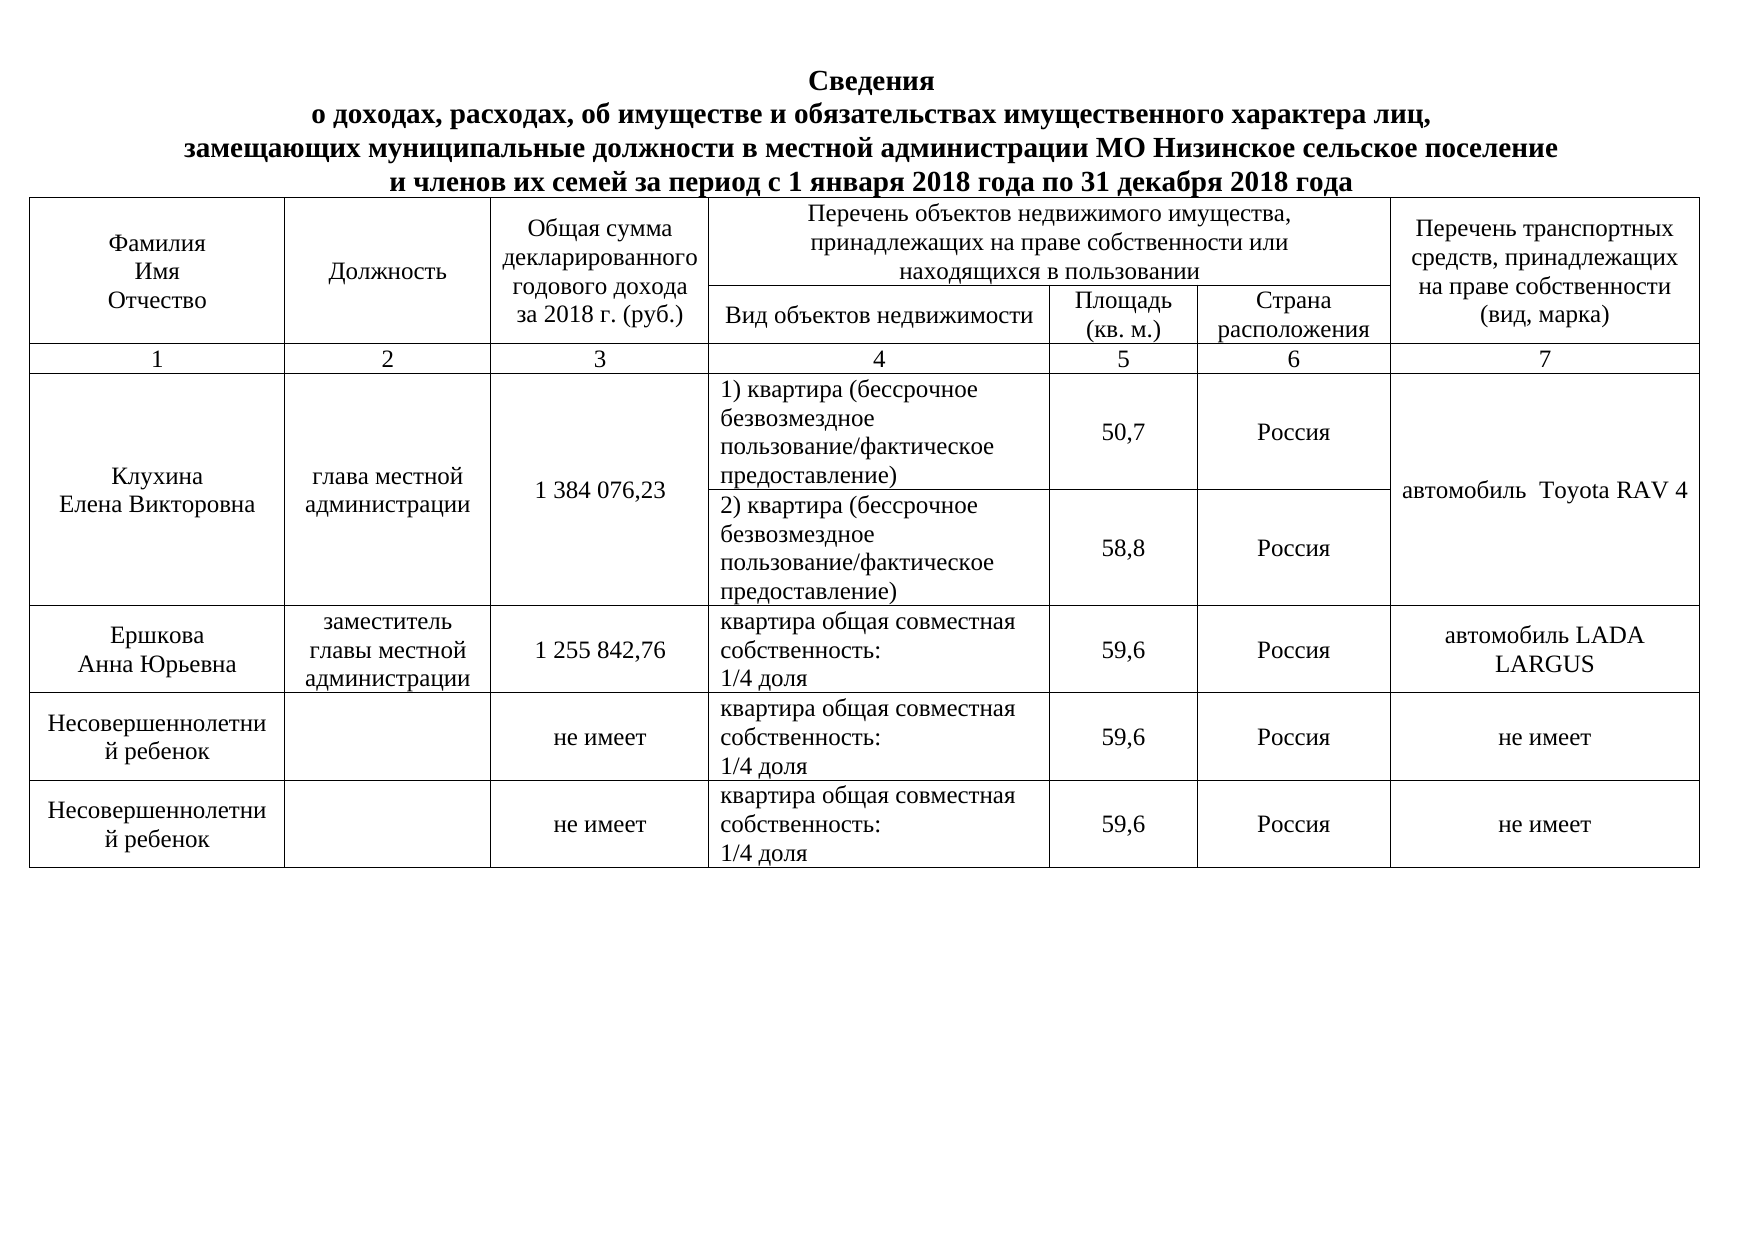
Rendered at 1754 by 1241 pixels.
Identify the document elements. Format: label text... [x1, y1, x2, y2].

table_header Фамилия Имя Отчество [30, 198, 284, 343]
table_cell Россия [1198, 693, 1390, 779]
table_cell 59,6 [1050, 693, 1197, 779]
table_cell Россия [1198, 606, 1390, 692]
table_cell автомобиль Toyota RAV 4 [1391, 374, 1699, 605]
table_cell не имеет [1391, 693, 1699, 779]
table_cell 3 [491, 344, 708, 373]
table_header Должность [285, 198, 490, 343]
table_cell квартира общая совместная собственность: 1/4 доля [709, 693, 1049, 779]
table_cell 5 [1050, 344, 1197, 373]
table_cell Россия [1198, 490, 1390, 605]
text и членов их семей за период с 1 января 2018 года по 31 декабря 2018 года [29, 164, 1713, 197]
table_header Общая сумма декларированного годового дохода за 2018 г. (руб.) [491, 198, 708, 343]
table_cell глава местной администрации [285, 374, 490, 605]
table_cell 59,6 [1050, 606, 1197, 692]
table_cell квартира общая совместная собственность: 1/4 доля [709, 606, 1049, 692]
table_cell [285, 781, 490, 867]
table_cell 7 [1391, 344, 1699, 373]
table_cell 1 [30, 344, 284, 373]
table_cell 1) квартира (бессрочное безвозмездное пользование/фактическое предоставление) [709, 374, 1049, 489]
table_cell не имеет [491, 693, 708, 779]
table_cell Россия [1198, 781, 1390, 867]
table_cell 58,8 [1050, 490, 1197, 605]
table_cell 6 [1198, 344, 1390, 373]
table_cell не имеет [491, 781, 708, 867]
table_cell квартира общая совместная собственность: 1/4 доля [709, 781, 1049, 867]
text замещающих муниципальные должности в местной администрации МО Низинское сельское поселение [29, 130, 1713, 164]
table_cell Несовершеннолетний ребенок [30, 781, 284, 867]
table_cell 1 384 076,23 [491, 374, 708, 605]
table_cell заместитель главы местной администрации [285, 606, 490, 692]
table_header Перечень транспортных средств, принадлежащих на праве собственности (вид, марка) [1391, 198, 1699, 343]
table_cell Площадь (кв. м.) [1050, 286, 1197, 343]
table_cell не имеет [1391, 781, 1699, 867]
table_cell Вид объектов недвижимости [709, 286, 1049, 343]
table_cell 2) квартира (бессрочное безвозмездное пользование/фактическое предоставление) [709, 490, 1049, 605]
table_cell 50,7 [1050, 374, 1197, 489]
text Сведения [29, 63, 1713, 97]
table_cell 2 [285, 344, 490, 373]
table_cell Страна расположения [1198, 286, 1390, 343]
table_cell Ершкова Анна Юрьевна [30, 606, 284, 692]
table_cell 59,6 [1050, 781, 1197, 867]
table_cell Клухина Елена Викторовна [30, 374, 284, 605]
table_cell автомобиль LADA LARGUS [1391, 606, 1699, 692]
table_cell 4 [709, 344, 1049, 373]
table_cell [285, 693, 490, 779]
table_cell 1 255 842,76 [491, 606, 708, 692]
table_cell Несовершеннолетний ребенок [30, 693, 284, 779]
table_header Перечень объектов недвижимого имущества, принадлежащих на праве собственности или находящихся в пользовании [709, 198, 1390, 284]
table_cell Россия [1198, 374, 1390, 489]
text о доходах, расходах, об имуществе и обязательствах имущественного характера лиц, [29, 97, 1713, 130]
